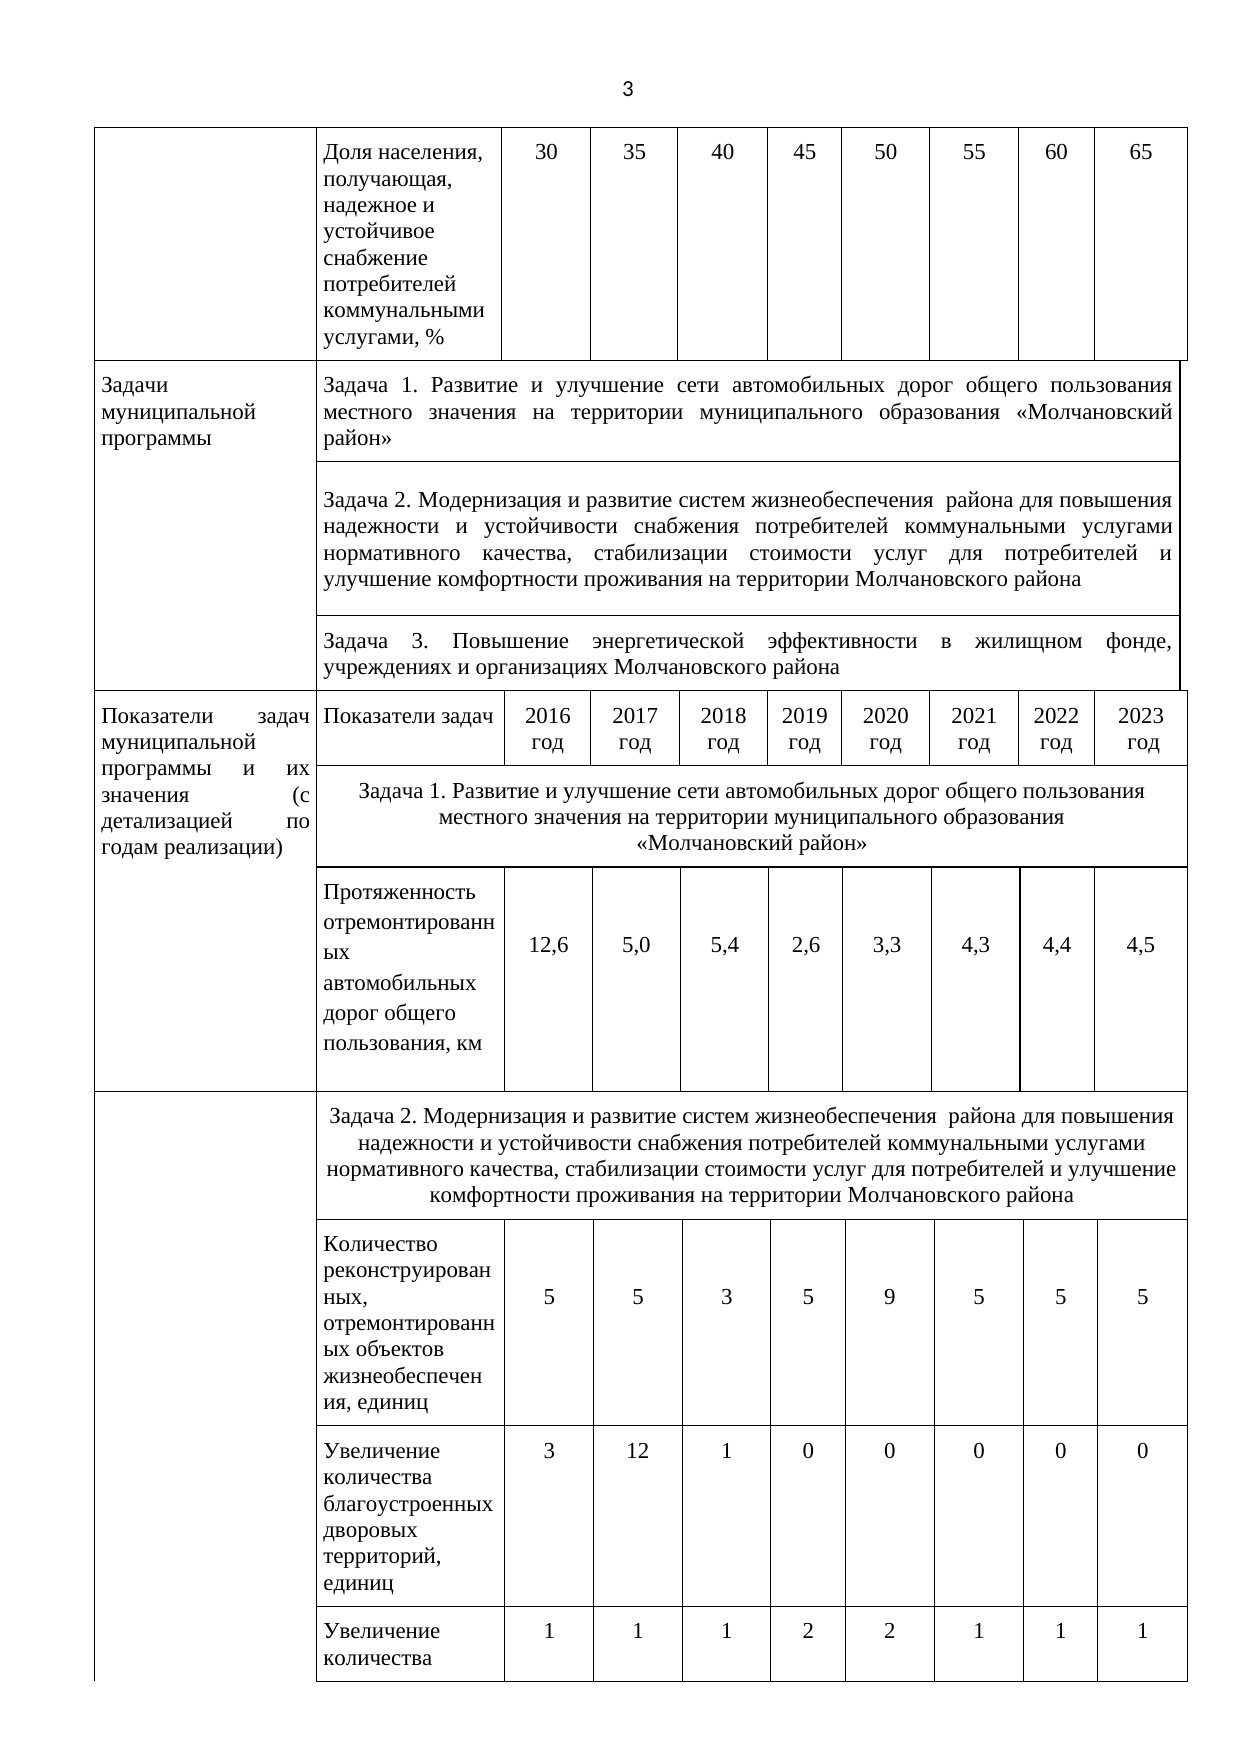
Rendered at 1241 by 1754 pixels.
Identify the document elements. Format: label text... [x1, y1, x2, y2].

table_cell 45 [768, 128, 841, 360]
table_cell Показатели задач муниципальной программы и их значения (с детализацией по годам реализации) [95, 691, 316, 1091]
table_cell 2016 год [505, 691, 590, 765]
table_cell 3 [683, 1220, 770, 1425]
table_cell 9 [846, 1220, 934, 1425]
table_cell 0 [1098, 1426, 1187, 1606]
table_cell 0 [935, 1426, 1023, 1606]
table_cell 1 [1098, 1607, 1187, 1681]
table_cell Показатели задач [317, 691, 504, 765]
table_cell 2 [771, 1607, 845, 1681]
table_cell 50 [842, 128, 929, 360]
table_cell 5 [935, 1220, 1023, 1425]
table_cell 1 [683, 1426, 770, 1606]
table_cell 4,3 [932, 868, 1019, 1091]
table_cell Увеличение количества благоустроенных дворовых территорий, единиц [317, 1426, 504, 1606]
table_cell Протяженность отремонтированных автомобильных дорог общего пользования, км [317, 868, 504, 1091]
table_cell 2022 год [1019, 691, 1094, 765]
table_cell Задача 2. Модернизация и развитие систем жизнеобеспечения района для повышения надежности и устойчивости снабжения потребителей коммунальными услугами нормативного качества, стабилизации стоимости услуг для потребителей и улучшение комфортности проживания на территории Молчановского района [317, 1092, 1187, 1218]
table_cell 1 [594, 1607, 682, 1681]
table_cell 1 [935, 1607, 1023, 1681]
table_cell 2017 год [591, 691, 679, 765]
table_cell Количество реконструированных, отремонтированных объектов жизнеобеспечен ия, единиц [317, 1220, 504, 1425]
table_cell 5,4 [681, 868, 768, 1091]
table_cell 1 [1024, 1607, 1097, 1681]
table_cell 12 [594, 1426, 682, 1606]
table_cell Задача 1. Развитие и улучшение сети автомобильных дорог общего пользования местного значения на территории муниципального образования «Молчановский район» [317, 766, 1187, 866]
table_cell 5 [771, 1220, 845, 1425]
table_cell 60 [1019, 128, 1094, 360]
table_cell 0 [1024, 1426, 1097, 1606]
table_cell 4,4 [1021, 868, 1094, 1091]
table_cell 5,0 [593, 868, 680, 1091]
table_cell 0 [771, 1426, 845, 1606]
table_cell 2,6 [769, 868, 842, 1091]
table_cell 2019 год [768, 691, 841, 765]
table_cell 2020 год [842, 691, 929, 765]
table_cell 30 [502, 128, 590, 360]
table_cell 55 [930, 128, 1018, 360]
table_cell 2 [846, 1607, 934, 1681]
table_cell 5 [594, 1220, 682, 1425]
table_cell 65 [1095, 128, 1187, 360]
table_cell 1 [683, 1607, 770, 1681]
table_cell 3,3 [843, 868, 931, 1091]
table_cell 2023 год [1095, 691, 1187, 765]
table_cell 0 [846, 1426, 934, 1606]
table_cell Задача 1. Развитие и улучшение сети автомобильных дорог общего пользования местного значения на территории муниципального образования «Молчановский район» [317, 361, 1179, 461]
table_cell 40 [678, 128, 767, 360]
table_cell 2021 год [930, 691, 1018, 765]
table_cell 2018 год [680, 691, 767, 765]
table_cell 3 [505, 1426, 593, 1606]
table_cell Задачи муниципальной программы [95, 361, 316, 690]
table_cell [95, 1092, 316, 1681]
table_cell Доля населения, получающая, надежное и устойчивое снабжение потребителей коммунальными услугами, % [317, 128, 501, 360]
table_cell Задача 3. Повышение энергетической эффективности в жилищном фонде, учреждениях и организациях Молчановского района [317, 616, 1179, 690]
table_cell 5 [505, 1220, 593, 1425]
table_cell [317, 1607, 504, 1681]
table_cell 12,6 [505, 868, 592, 1091]
table_cell 1 [505, 1607, 593, 1681]
table_cell 35 [591, 128, 677, 360]
table_cell 4,5 [1095, 868, 1187, 1091]
table_cell 5 [1024, 1220, 1097, 1425]
table_cell Задача 2. Модернизация и развитие систем жизнеобеспечения района для повышения надежности и устойчивости снабжения потребителей коммунальными услугами нормативного качества, стабилизации стоимости услуг для потребителей и улучшение комфортности проживания на территории Молчановского района [317, 462, 1179, 615]
table_cell 5 [1098, 1220, 1187, 1425]
